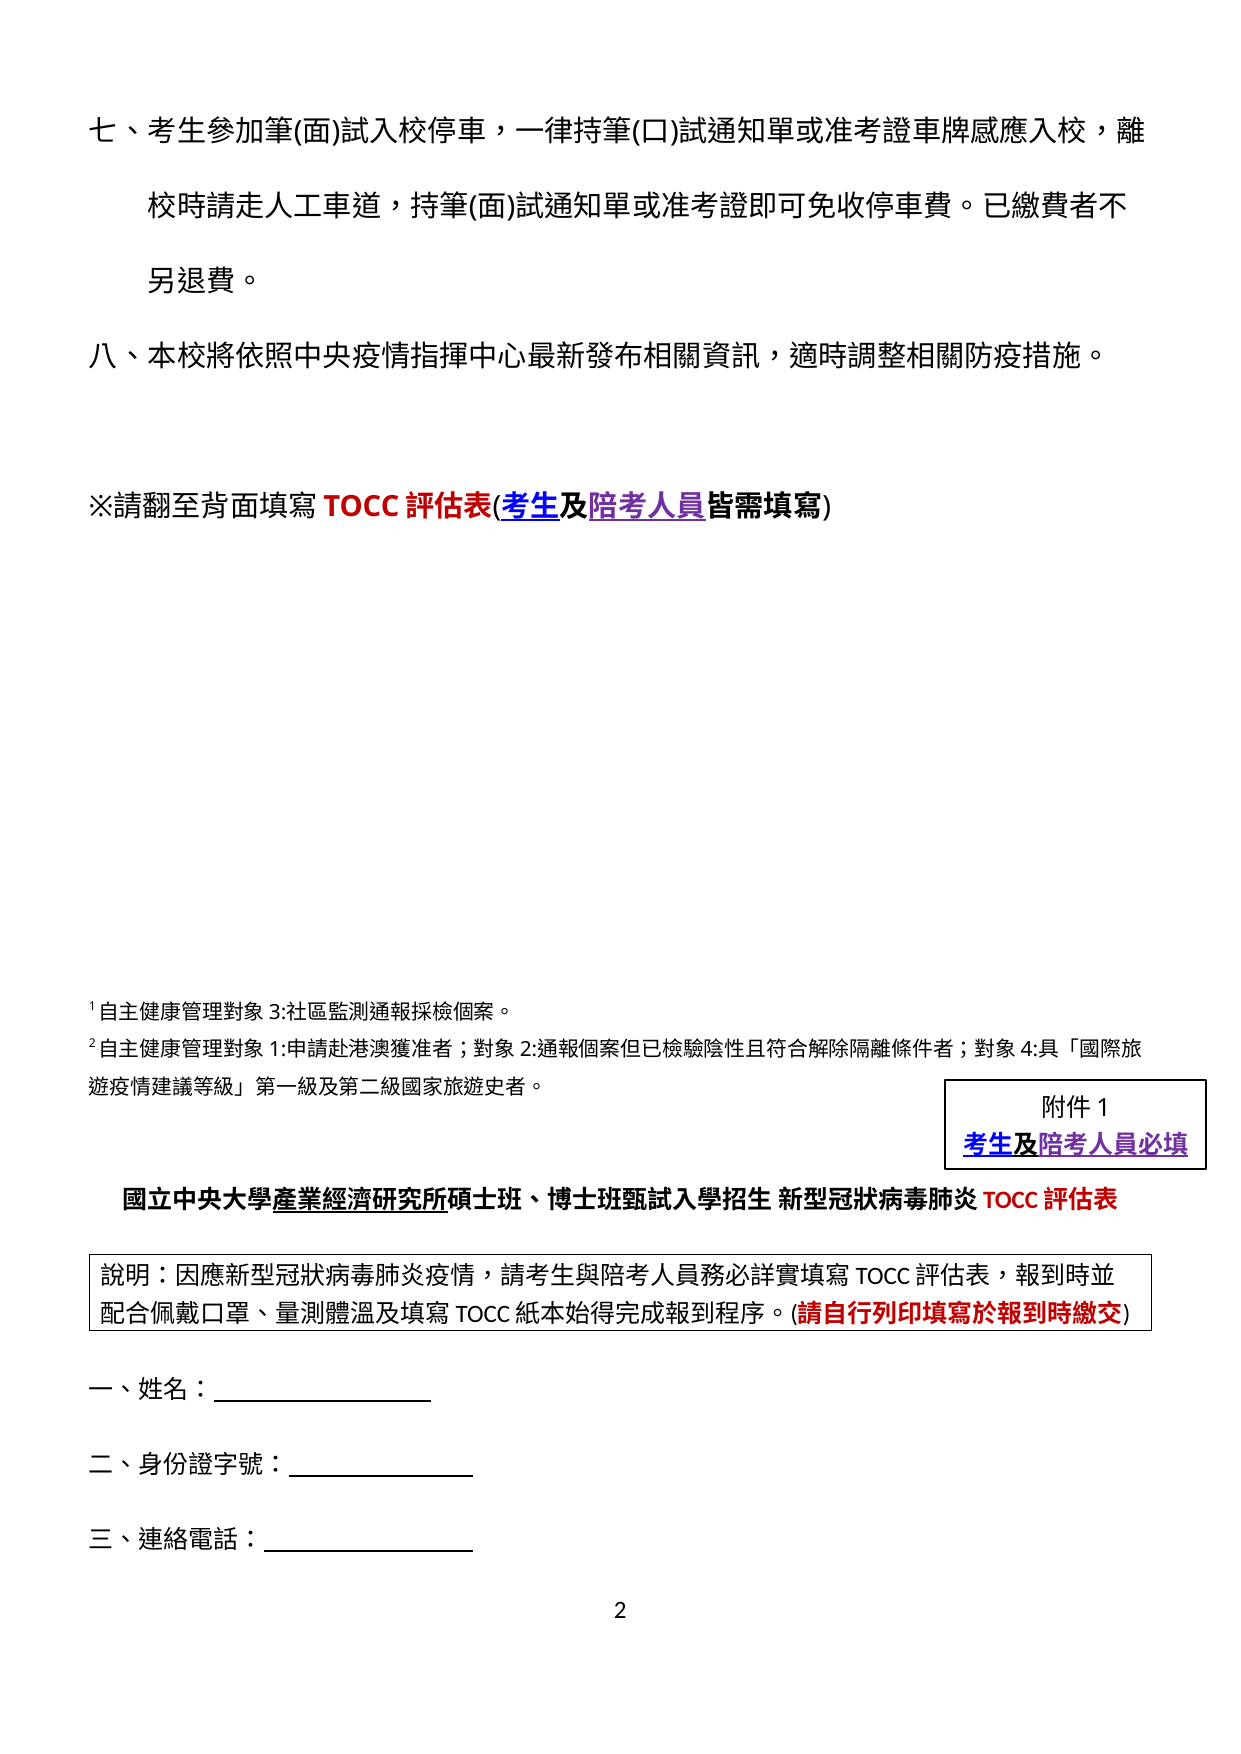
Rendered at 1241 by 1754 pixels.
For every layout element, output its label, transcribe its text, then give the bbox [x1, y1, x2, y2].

text ※請翻至背面填寫TOCC評估表(考生及陪考人員皆需填寫) [89, 467, 1152, 542]
table_header 說明：因應新型冠狀病毒肺炎疫情，請考生與陪考人員務必詳實填寫TOCC評估表，報到時並配合佩戴口罩、量測體溫及填寫TOCC紙本始得完成報到程序。(請自行列印填寫於報到時繳交) [90, 1255, 1151, 1330]
text 1自主健康管理對象3:社區監測通報採檢個案。 [89, 992, 1152, 1029]
text 三、連絡電話： [89, 1519, 1152, 1556]
list 考生參加筆(面)試入校停車，一律持筆(口)試通知單或准考證車牌感應入校，離校時請走人工車道，持筆(面)試通知單或准考證即可免收停車費。已繳費者不另退費。 [89, 92, 1152, 317]
text 2自主健康管理對象1:申請赴港澳獲准者；對象2:通報個案但已檢驗陰性且符合解除隔離條件者；對象4:具「國際旅遊疫情建議等級」第一級及第二級國家旅遊史者。 [89, 1029, 1152, 1104]
text 二、身份證字號： [89, 1444, 1152, 1481]
text 一、姓名： [89, 1369, 1152, 1406]
text 國立中央大學產業經濟研究所碩士班、博士班甄試入學招生 新型冠狀病毒肺炎TOCC評估表 [89, 1179, 1152, 1217]
list 本校將依照中央疫情指揮中心最新發布相關資訊，適時調整相關防疫措施。 [89, 317, 1152, 392]
